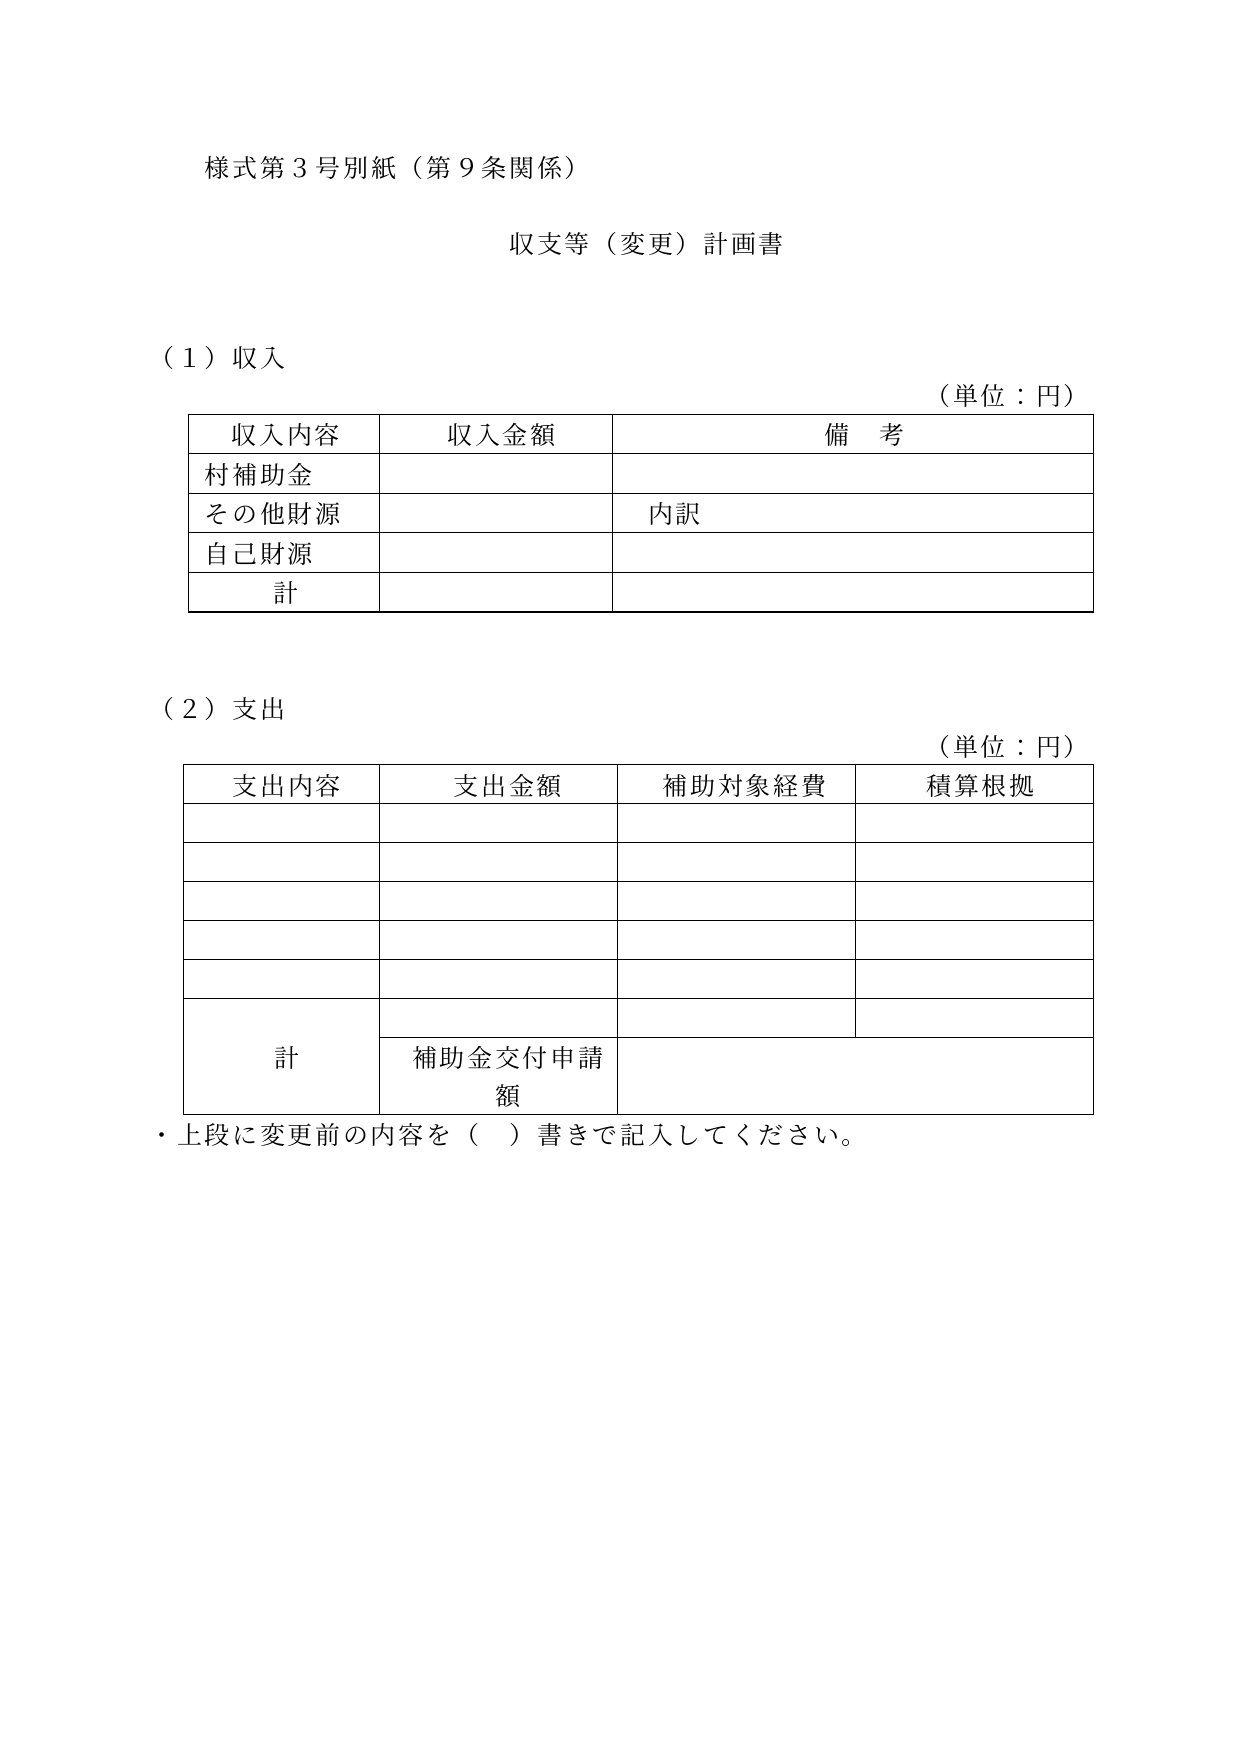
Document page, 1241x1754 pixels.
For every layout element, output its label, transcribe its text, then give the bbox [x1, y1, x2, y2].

table_cell [618, 804, 855, 842]
text （１）収入 [149, 338, 1136, 376]
text 様式第３号別紙（第９条関係） [149, 148, 1136, 186]
table_cell [856, 921, 1093, 959]
table_cell 内訳 [613, 494, 1093, 532]
table_cell その他財源 [189, 494, 379, 532]
table_cell [856, 843, 1093, 881]
table_header 備 考 [613, 415, 1093, 453]
table_cell [184, 882, 379, 920]
table_header 収入内容 [189, 415, 379, 453]
table_cell [380, 882, 617, 920]
table_cell [856, 804, 1093, 842]
text （２）支出 [149, 688, 1136, 726]
table_header 支出内容 [184, 765, 379, 803]
table_cell 村補助金 [189, 454, 379, 493]
table_header 積算根拠 [856, 765, 1093, 803]
table_cell [618, 999, 855, 1037]
table_cell [380, 573, 612, 611]
table_cell [380, 494, 612, 532]
table_cell [380, 533, 612, 572]
table_header 収入金額 [380, 415, 612, 453]
text 収支等（変更）計画書 [149, 224, 1091, 262]
text （単位：円） [149, 726, 1091, 764]
table_cell [613, 454, 1093, 493]
table_cell [856, 960, 1093, 998]
table_cell 補助金交付申請額 [380, 1038, 617, 1114]
text ・上段に変更前の内容を（ ）書きで記入してください。 [149, 1115, 1136, 1153]
table_cell [184, 921, 379, 959]
table_cell [618, 960, 855, 998]
table_cell [184, 843, 379, 881]
table_cell [184, 960, 379, 998]
table_cell [618, 921, 855, 959]
table_cell [380, 960, 617, 998]
table_cell [618, 1038, 1093, 1114]
table_cell [380, 921, 617, 959]
text （単位：円） [149, 376, 1091, 413]
table_header 補助対象経費 [618, 765, 855, 803]
table_cell 計 [189, 573, 379, 611]
table_header 支出金額 [380, 765, 617, 803]
table_cell 計 [184, 999, 379, 1114]
table_cell [380, 999, 617, 1037]
table_cell [856, 999, 1093, 1037]
table_cell 自己財源 [189, 533, 379, 572]
table_cell [856, 882, 1093, 920]
table_cell [618, 843, 855, 881]
table_cell [613, 573, 1093, 611]
table_cell [380, 804, 617, 842]
table_cell [618, 882, 855, 920]
table_cell [613, 533, 1093, 572]
table_cell [184, 804, 379, 842]
table_cell [380, 454, 612, 493]
table_cell [380, 843, 617, 881]
